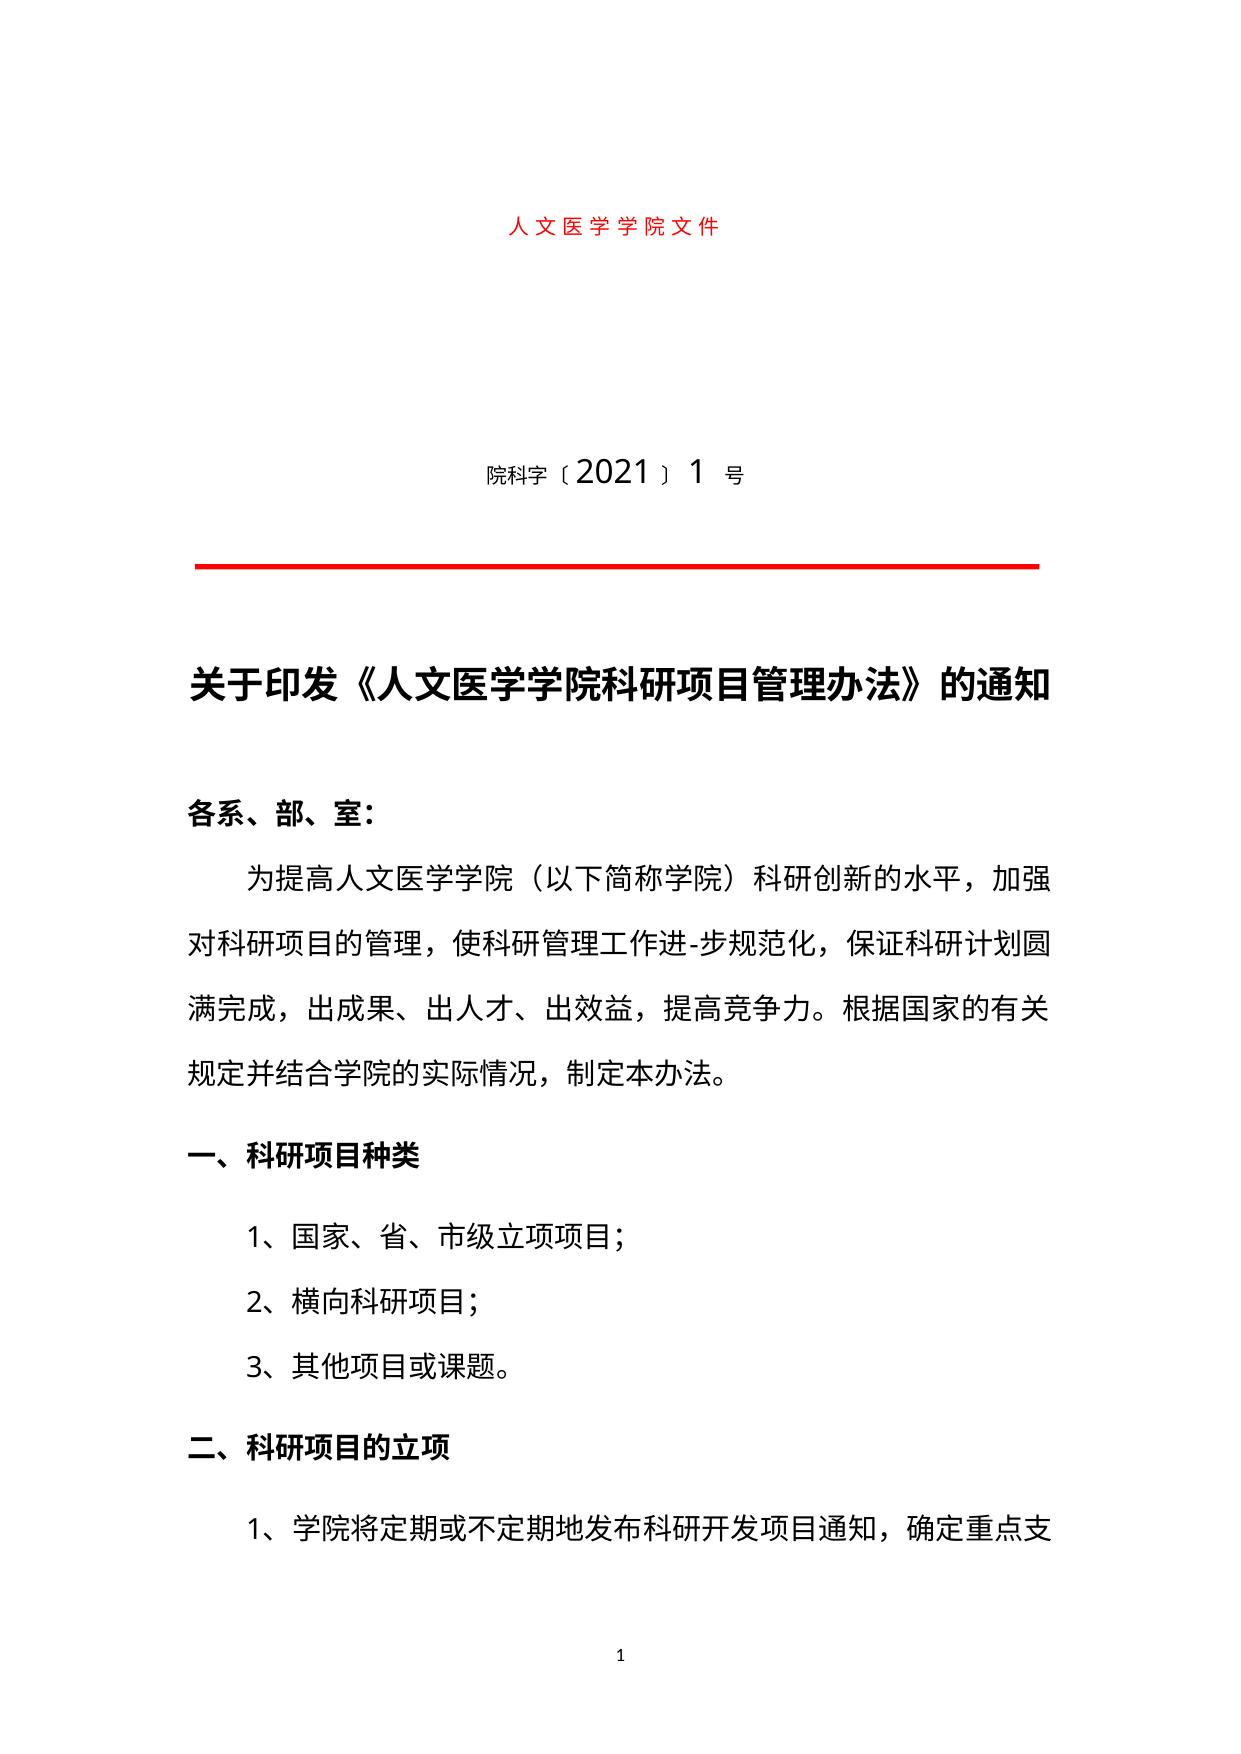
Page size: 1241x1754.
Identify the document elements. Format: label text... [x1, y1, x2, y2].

text 一、科研项目种类 [187, 1121, 1053, 1186]
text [187, 1494, 1053, 1559]
text 1、国家、省、市级立项项目； [187, 1202, 1053, 1267]
text 3、其他项目或课题。 [187, 1332, 1053, 1397]
text 二、科研项目的立项 [187, 1413, 1053, 1478]
text 关于印发《人文医学学院科研项目管理办法》的通知 [187, 649, 1053, 714]
text 2、横向科研项目； [187, 1267, 1053, 1332]
text 为提高人文医学学院（以下简称学院）科研创新的水平，加强对科研项目的管理，使科研管理工作进-步规范化，保证科研计划圆满完成，出成果、出人才、出效益，提高竞争力。根据国家的有关规定并结合学院的实际情况，制定本办法。 [187, 844, 1053, 1104]
text 各系、部、室： [187, 779, 1053, 844]
